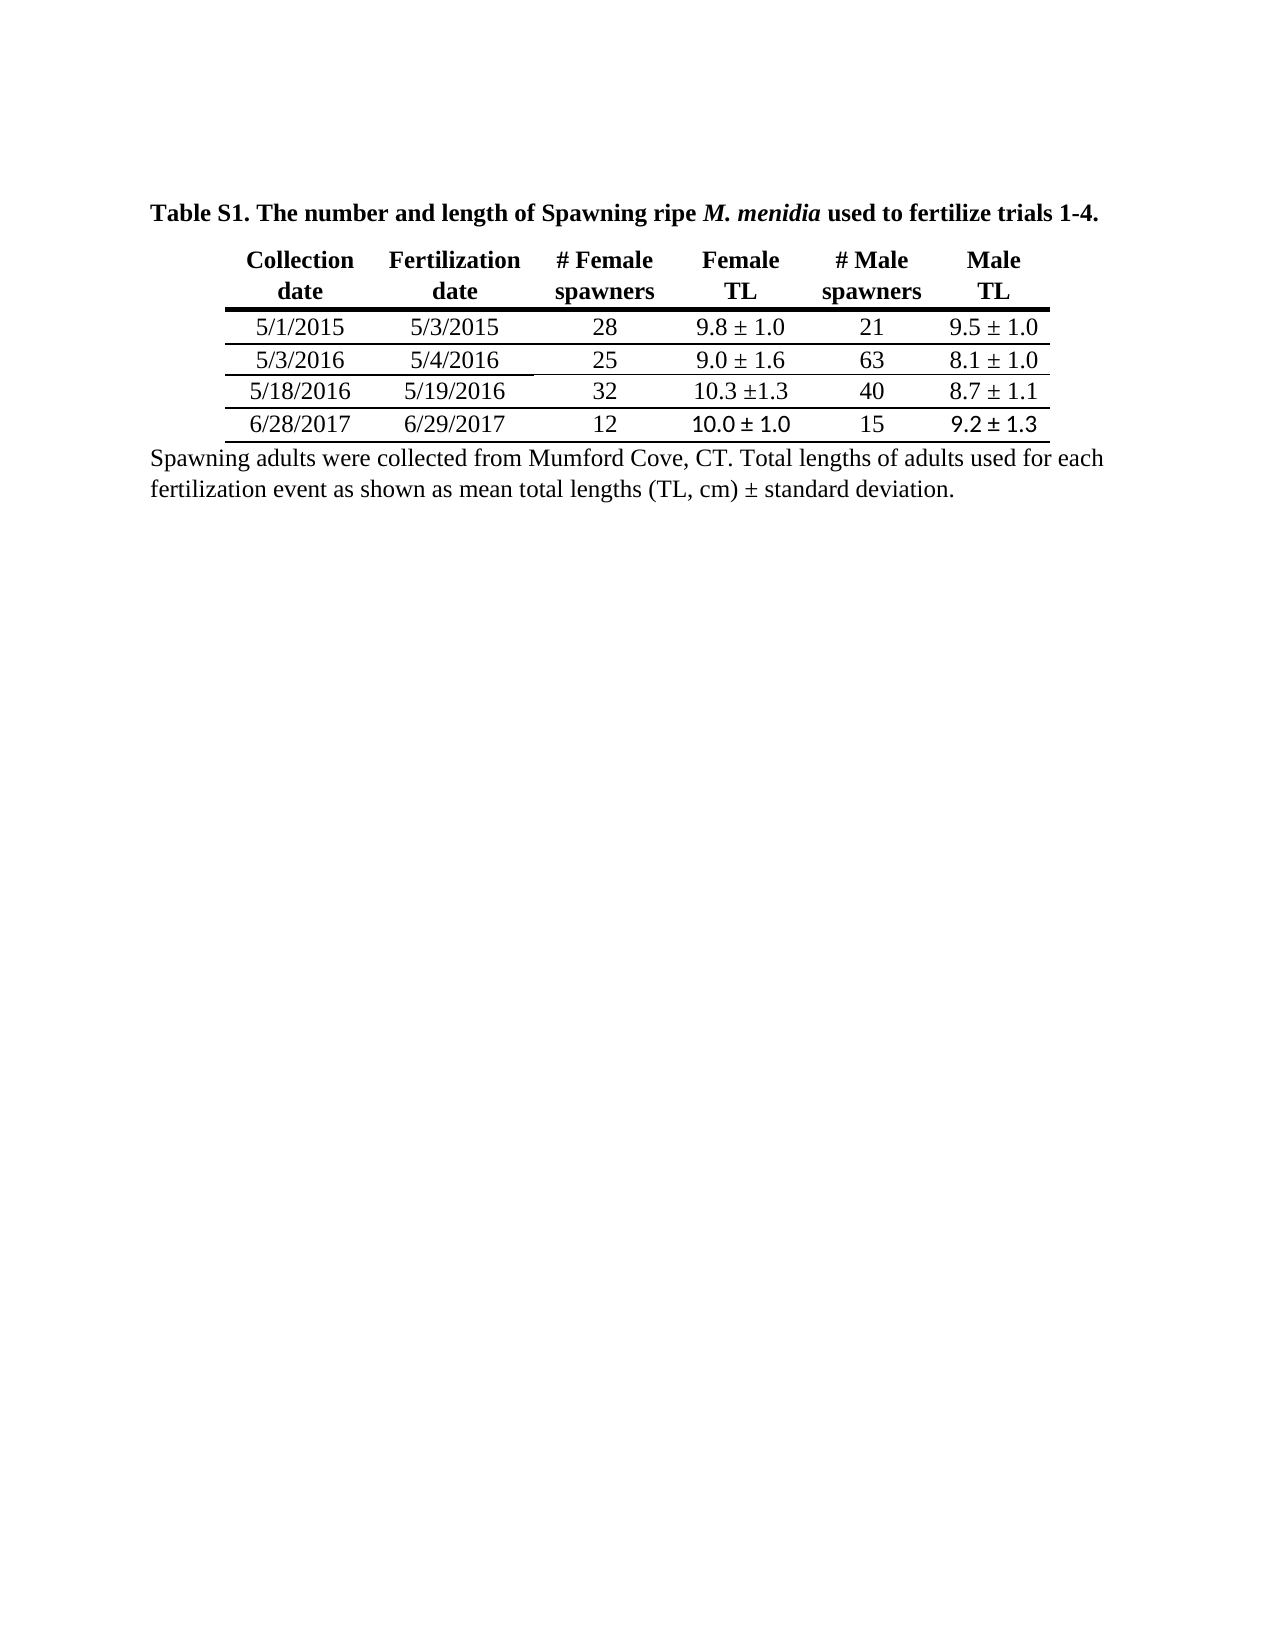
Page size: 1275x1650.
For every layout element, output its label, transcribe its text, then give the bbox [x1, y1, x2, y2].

table_cell 40 [806, 375, 937, 407]
table_cell 10.0 ± 1.0 [675, 409, 806, 441]
table_cell 5/1/2015 [225, 312, 375, 343]
table_cell 5/3/2016 [225, 345, 375, 374]
table_cell 9.2 ± 1.3 [938, 409, 1050, 441]
table_cell 15 [806, 409, 937, 441]
table_cell 25 [534, 345, 675, 374]
table_cell 9.5 ± 1.0 [938, 312, 1050, 343]
table_cell 8.7 ± 1.1 [938, 375, 1050, 407]
text Table S1. The number and length of Spawning ripe M. menidia used to fertilize trials 1-4. [150, 198, 1125, 226]
table_cell 63 [806, 345, 937, 374]
table_cell 9.0 ± 1.6 [675, 345, 806, 374]
table_cell 5/18/2016 [225, 376, 375, 407]
table_cell 21 [806, 312, 937, 343]
table_header Male TL [938, 245, 1050, 307]
table_cell 5/4/2016 [375, 345, 534, 374]
table_header # Male spawners [806, 245, 937, 307]
table_cell 12 [534, 409, 675, 441]
table_header Fertilization date [375, 245, 534, 307]
table_cell 5/19/2016 [375, 376, 534, 407]
table_header Female TL [675, 245, 806, 307]
table_cell 6/29/2017 [375, 409, 534, 441]
text Spawning adults were collected from Mumford Cove, CT. Total lengths of adults used for each fertilization event as shown as mean total lengths (TL, cm) ± standard deviation. [150, 443, 1125, 503]
table_cell 28 [534, 312, 675, 343]
table_cell 32 [534, 375, 675, 407]
table_cell 9.8 ± 1.0 [675, 312, 806, 343]
table_header # Female spawners [534, 245, 675, 307]
table_cell 10.3 ±1.3 [675, 375, 806, 407]
table_cell 5/3/2015 [375, 312, 534, 343]
table_header Collection date [225, 245, 375, 307]
table_cell 6/28/2017 [225, 409, 375, 441]
table_cell 8.1 ± 1.0 [938, 345, 1050, 374]
